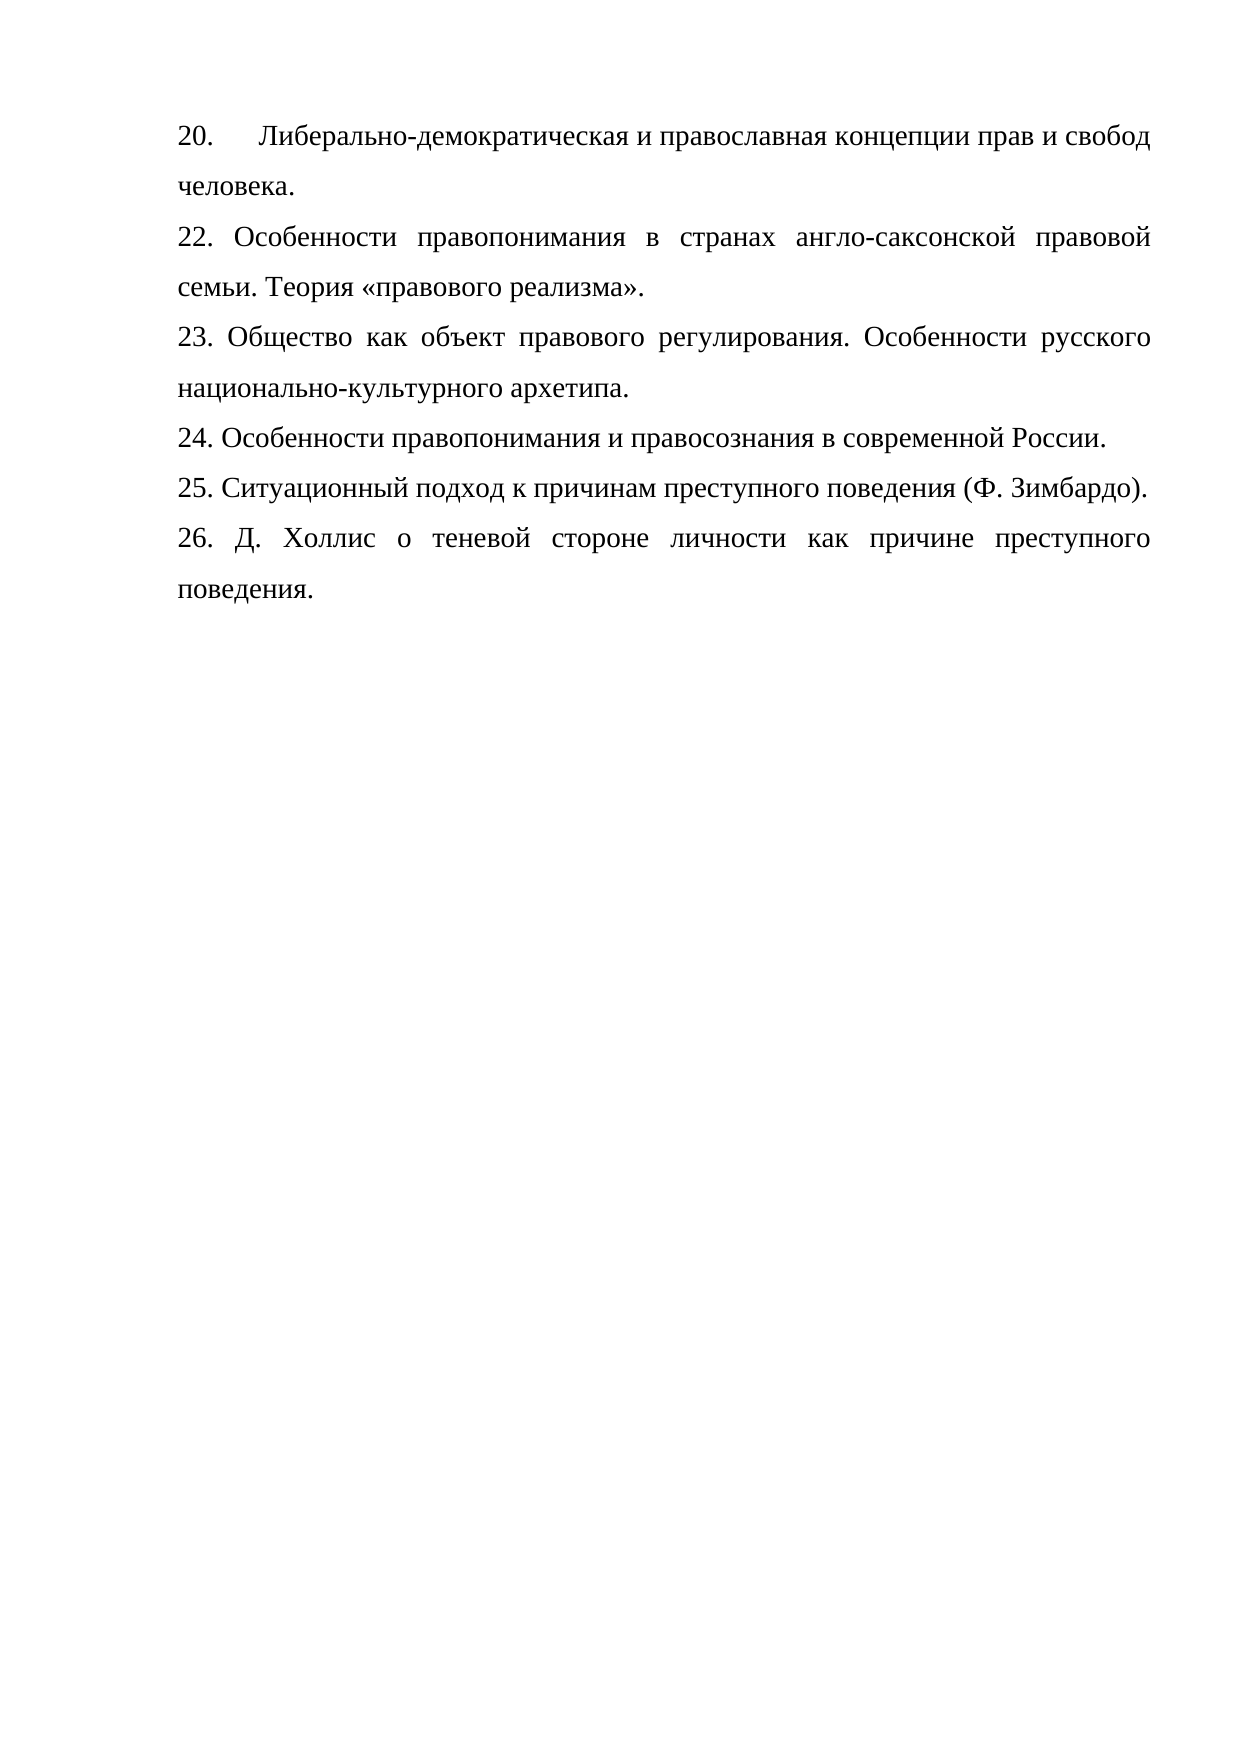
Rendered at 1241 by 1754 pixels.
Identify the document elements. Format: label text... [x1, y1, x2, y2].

text 26. Д. Холлис о теневой стороне личности как причине преступного поведения. [177, 521, 1152, 604]
text 22. Особенности правопонимания в странах англо-саксонской правовой семьи. Теория «правового реализма». [177, 219, 1152, 303]
text 23. Общество как объект правового регулирования. Особенности русского национально-культурного архетипа. [177, 319, 1152, 403]
text 25. Ситуационный подход к причинам преступного поведения (Ф. Зимбардо). [177, 470, 1152, 504]
text 24. Особенности правопонимания и правосознания в современной России. [177, 420, 1152, 453]
list Либерально-демократическая и православная концепции прав и свобод человека. [177, 118, 1152, 202]
